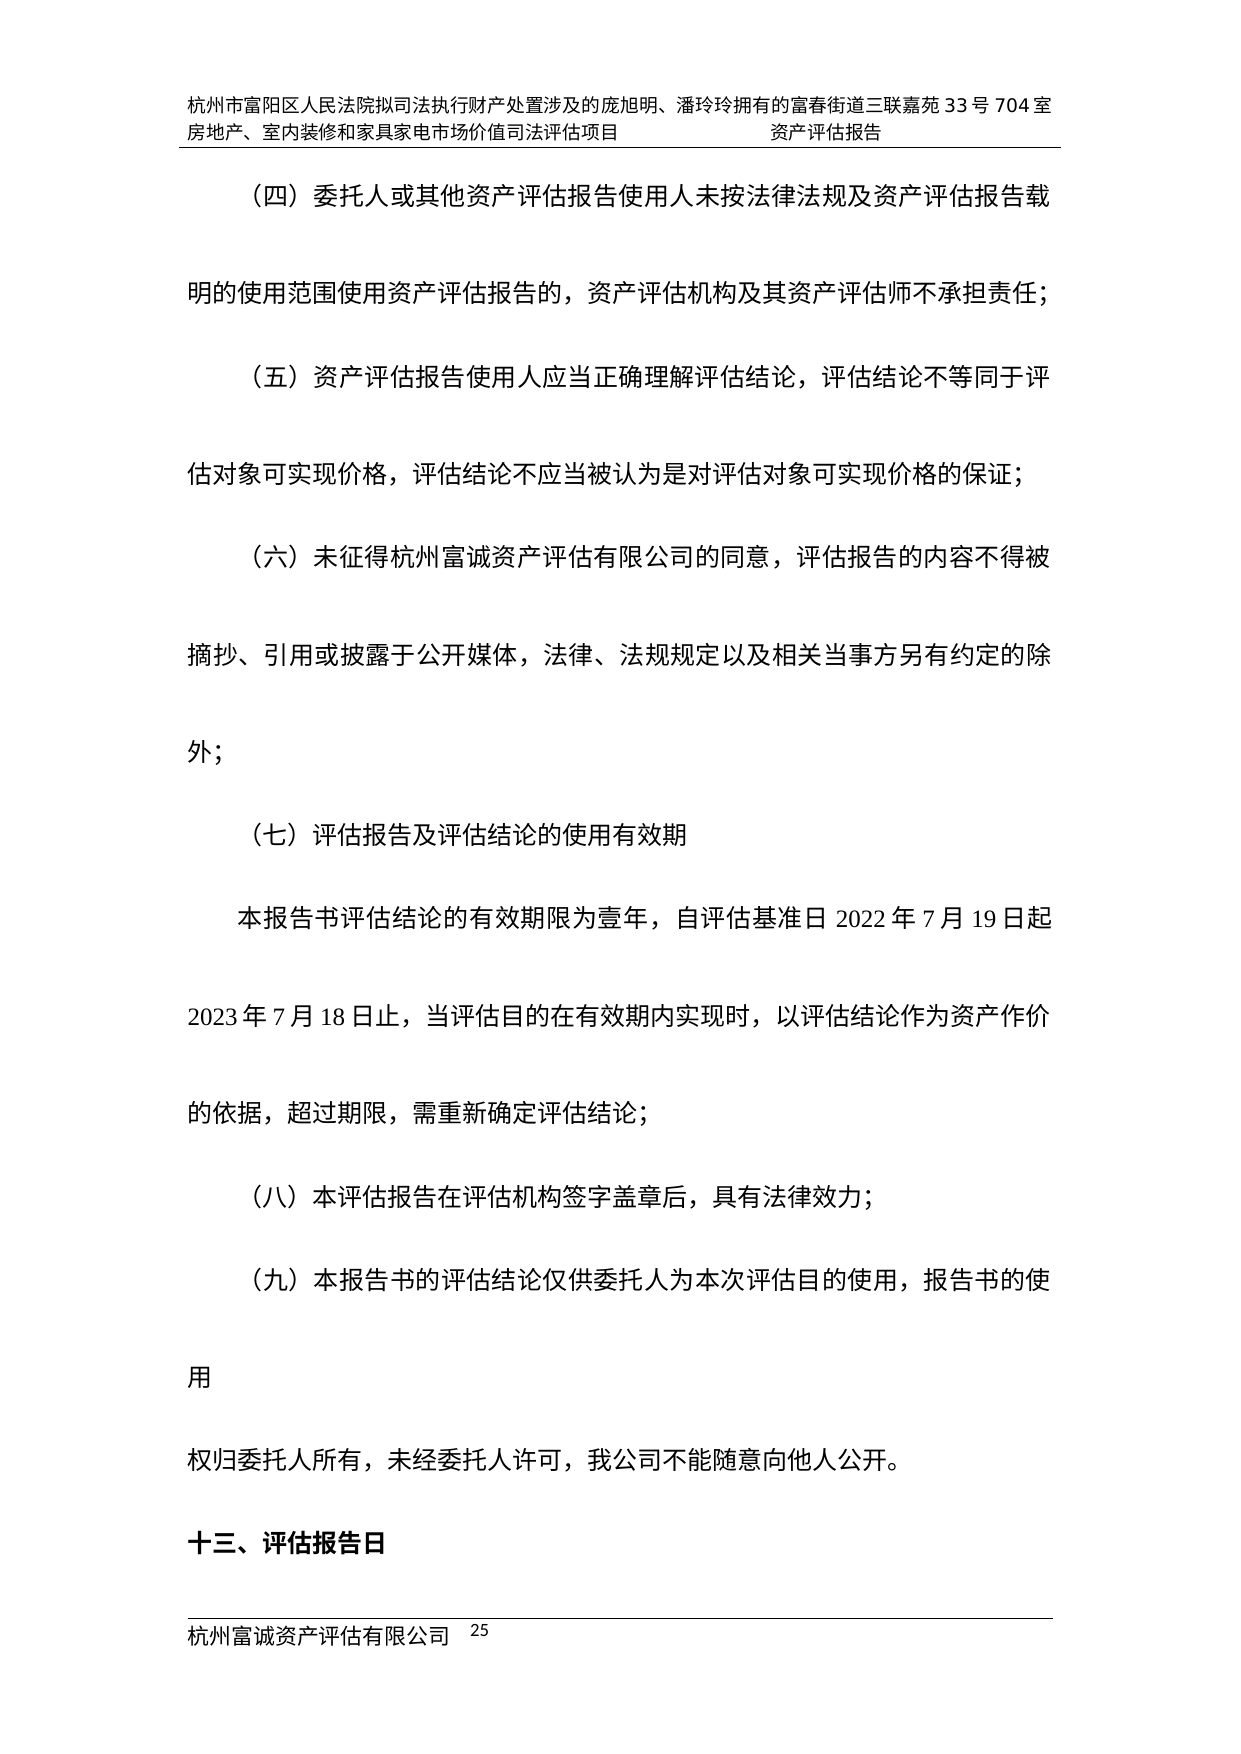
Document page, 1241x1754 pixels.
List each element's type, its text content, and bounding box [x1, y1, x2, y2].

text （七）评估报告及评估结论的使用有效期 [187, 801, 1053, 866]
text （四）委托人或其他资产评估报告使用人未按法律法规及资产评估报告载明的使用范围使用资产评估报告的，资产评估机构及其资产评估师不承担责任； [187, 162, 1053, 324]
text 十三、评估报告日 [187, 1509, 1053, 1574]
text 本报告书评估结论的有效期限为壹年，自评估基准日2022年7月19日起2023年7月18日止，当评估目的在有效期内实现时，以评估结论作为资产作价的依据，超过期限，需重新确定评估结论； [187, 884, 1053, 1144]
text （八）本评估报告在评估机构签字盖章后，具有法律效力； [187, 1163, 1053, 1228]
text （五）资产评估报告使用人应当正确理解评估结论，评估结论不等同于评估对象可实现价格，评估结论不应当被认为是对评估对象可实现价格的保证； [187, 343, 1053, 505]
text 权归委托人所有，未经委托人许可，我公司不能随意向他人公开。 [187, 1426, 1053, 1491]
text （六）未征得杭州富诚资产评估有限公司的同意，评估报告的内容不得被摘抄、引用或披露于公开媒体，法律、法规规定以及相关当事方另有约定的除外； [187, 523, 1053, 783]
text （九）本报告书的评估结论仅供委托人为本次评估目的使用，报告书的使用 [187, 1246, 1053, 1408]
